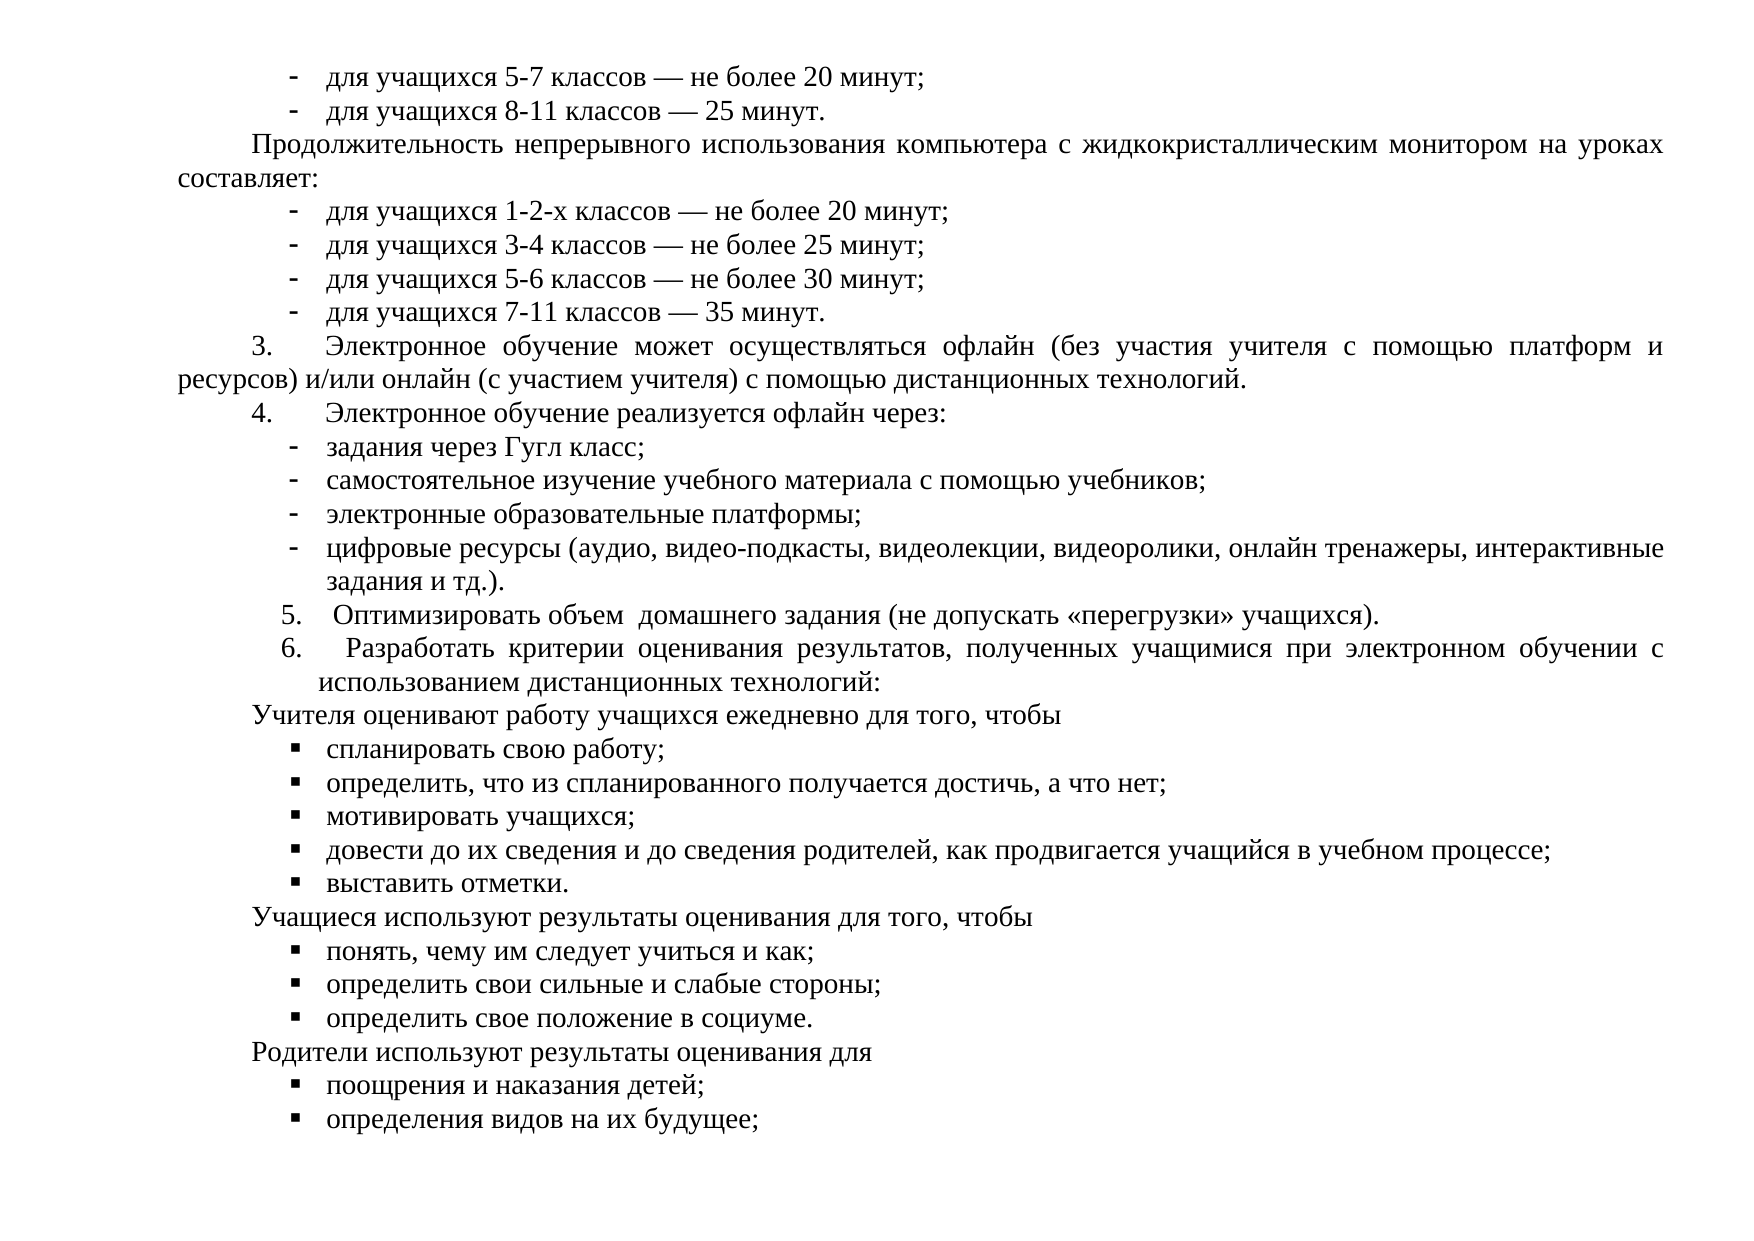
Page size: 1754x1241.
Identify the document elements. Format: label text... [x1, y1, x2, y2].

list выставить отметки. [288, 866, 1665, 899]
list довести до их сведения и до сведения родителей, как продвигается учащийся в учебном процессе; [288, 832, 1665, 866]
text Учителя оценивают работу учащихся ежедневно для того, чтобы [177, 697, 1665, 731]
list самостоятельное изучение учебного материала с помощью учебников; [288, 462, 1665, 496]
list для учащихся 7-11 классов — 35 минут. [288, 294, 1665, 328]
list определить свои сильные и слабые стороны; [288, 966, 1665, 1000]
list для учащихся 1-2-х классов — не более 20 минут; [288, 193, 1665, 227]
list цифровые ресурсы (аудио, видео-подкасты, видеолекции, видеоролики, онлайн тренажеры, интерактивные задания и тд.). [288, 530, 1665, 597]
text Родители используют результаты оценивания для [177, 1034, 1665, 1067]
list для учащихся 5-6 классов — не более 30 минут; [288, 261, 1665, 294]
list определить свое положение в социуме. [288, 1000, 1665, 1034]
text Учащиеся используют результаты оценивания для того, чтобы [177, 899, 1665, 933]
list понять, чему им следует учиться и как; [288, 933, 1665, 966]
text Продолжительность непрерывного использования компьютера с жидкокристаллическим монитором на уроках составляет: [177, 126, 1665, 193]
list задания через Гугл класс; [288, 429, 1665, 462]
list для учащихся 3-4 классов — не более 25 минут; [288, 227, 1665, 261]
list Оптимизировать объем домашнего задания (не допускать «перегрузки» учащихся). [281, 597, 1665, 630]
list спланировать свою работу; [288, 731, 1665, 765]
text 3. Электронное обучение может осуществляться офлайн (без участия учителя с помощью платформ и ресурсов) и/или онлайн (с участием учителя) с помощью дистанционных технологий. [177, 328, 1665, 395]
list электронные образовательные платформы; [288, 496, 1665, 530]
text 4. Электронное обучение реализуется офлайн через: [177, 395, 1665, 429]
list определения видов на их будущее; [288, 1101, 1665, 1134]
list поощрения и наказания детей; [288, 1067, 1665, 1101]
list мотивировать учащихся; [288, 798, 1665, 832]
list для учащихся 5-7 классов — не более 20 минут; [288, 59, 1665, 93]
list Разработать критерии оценивания результатов, полученных учащимися при электронном обучении с использованием дистанционных технологий: [281, 630, 1665, 697]
list определить, что из спланированного получается достичь, а что нет; [288, 765, 1665, 798]
list для учащихся 8-11 классов — 25 минут. [288, 93, 1665, 126]
